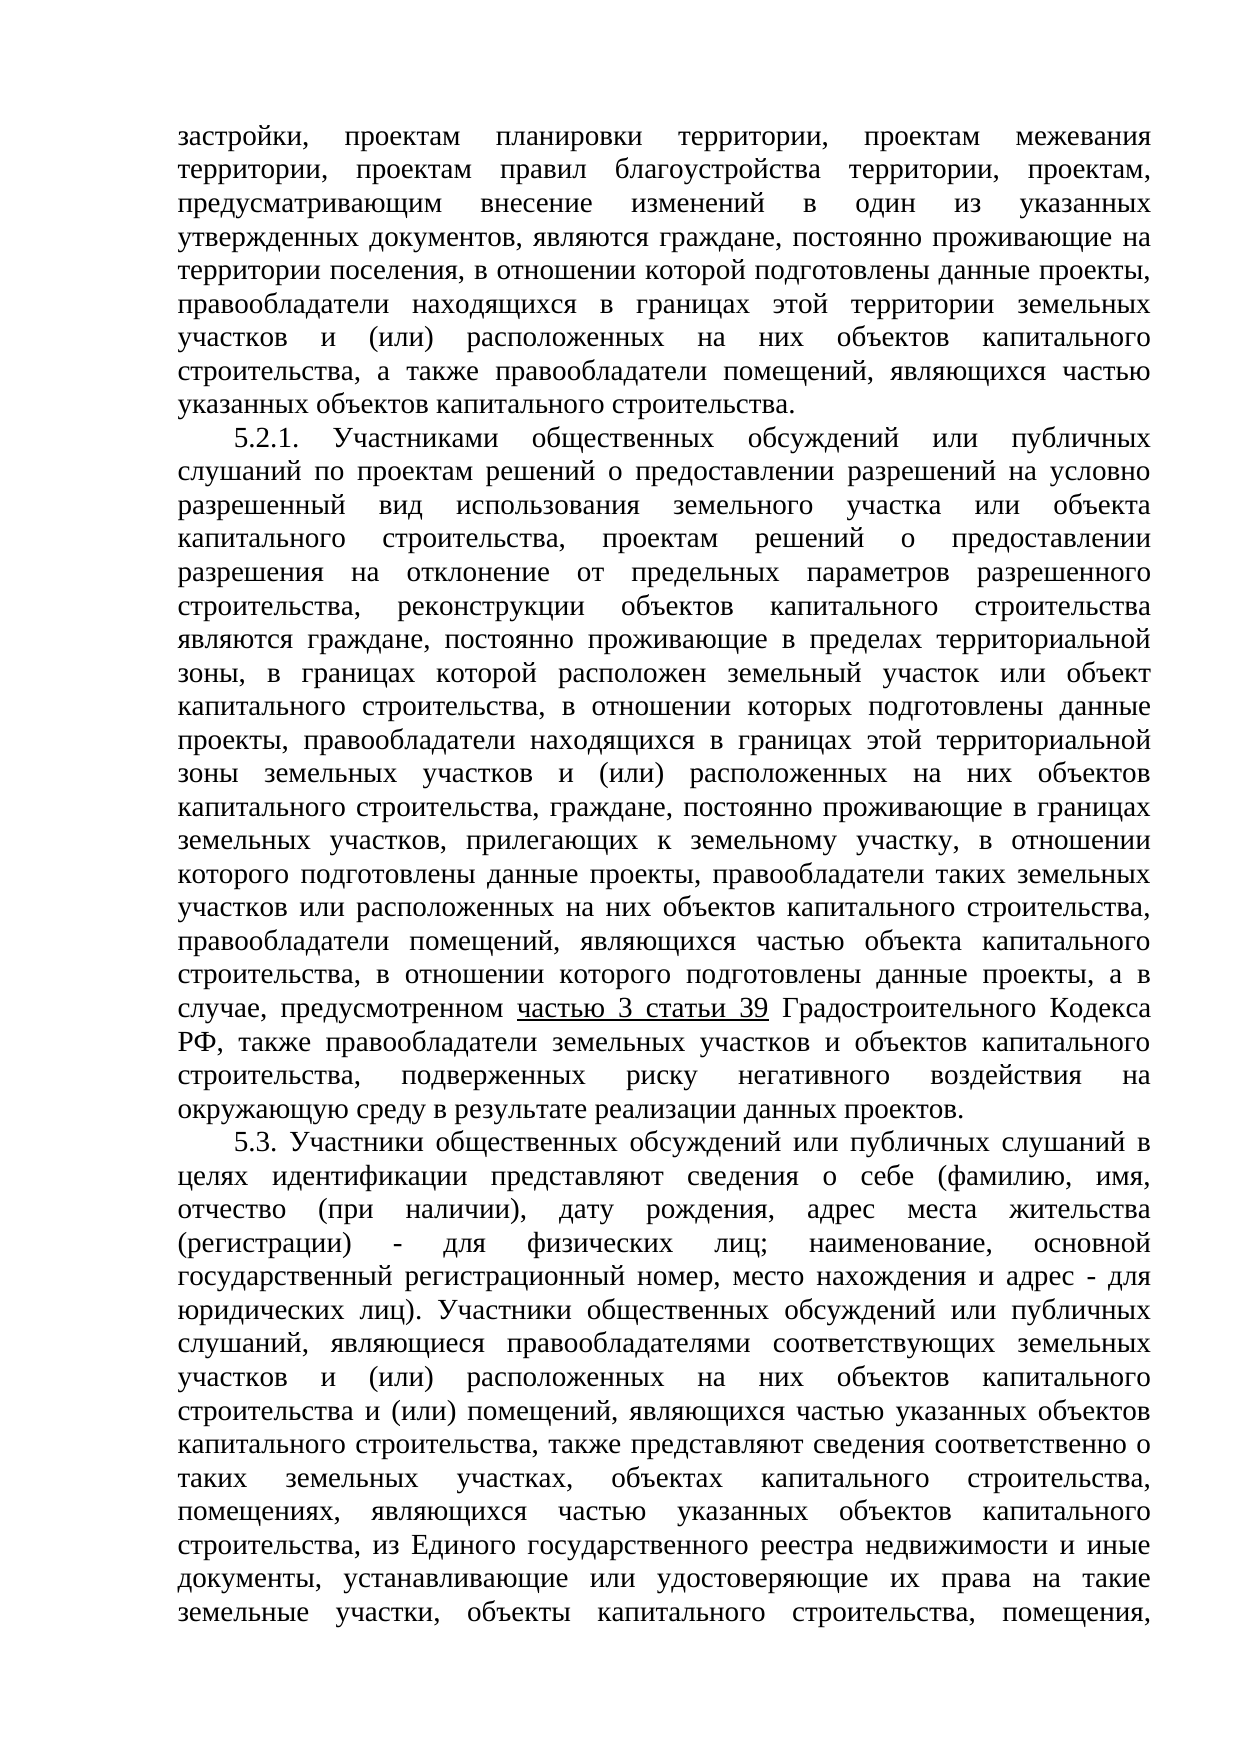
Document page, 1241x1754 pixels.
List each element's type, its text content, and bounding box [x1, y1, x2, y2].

text 5.2.1. Участниками общественных обсуждений или публичных слушаний по проектам решений о предоставлении разрешений на условно разрешенный вид использования земельного участка или объекта капитального строительства, проектам решений о предоставлении разрешения на отклонение от предельных параметров разрешенного строительства, реконструкции объектов капитального строительства являются граждане, постоянно проживающие в пределах территориальной зоны, в границах которой расположен земельный участок или объект капитального строительства, в отношении которых подготовлены данные проекты, правообладатели находящихся в границах этой территориальной зоны земельных участков и (или) расположенных на них объектов капитального строительства, граждане, постоянно проживающие в границах земельных участков, прилегающих к земельному участку, в отношении которого подготовлены данные проекты, правообладатели таких земельных участков или расположенных на них объектов капитального строительства, правообладатели помещений, являющихся частью объекта капитального строительства, в отношении которого подготовлены данные проекты, а в случае, предусмотренном частью 3 статьи 39 Градостроительного Кодекса РФ, также правообладатели земельных участков и объектов капитального строительства, подверженных риску негативного воздействия на окружающую среду в результате реализации данных проектов. [177, 420, 1152, 1124]
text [177, 1124, 1152, 1627]
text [177, 118, 1152, 420]
